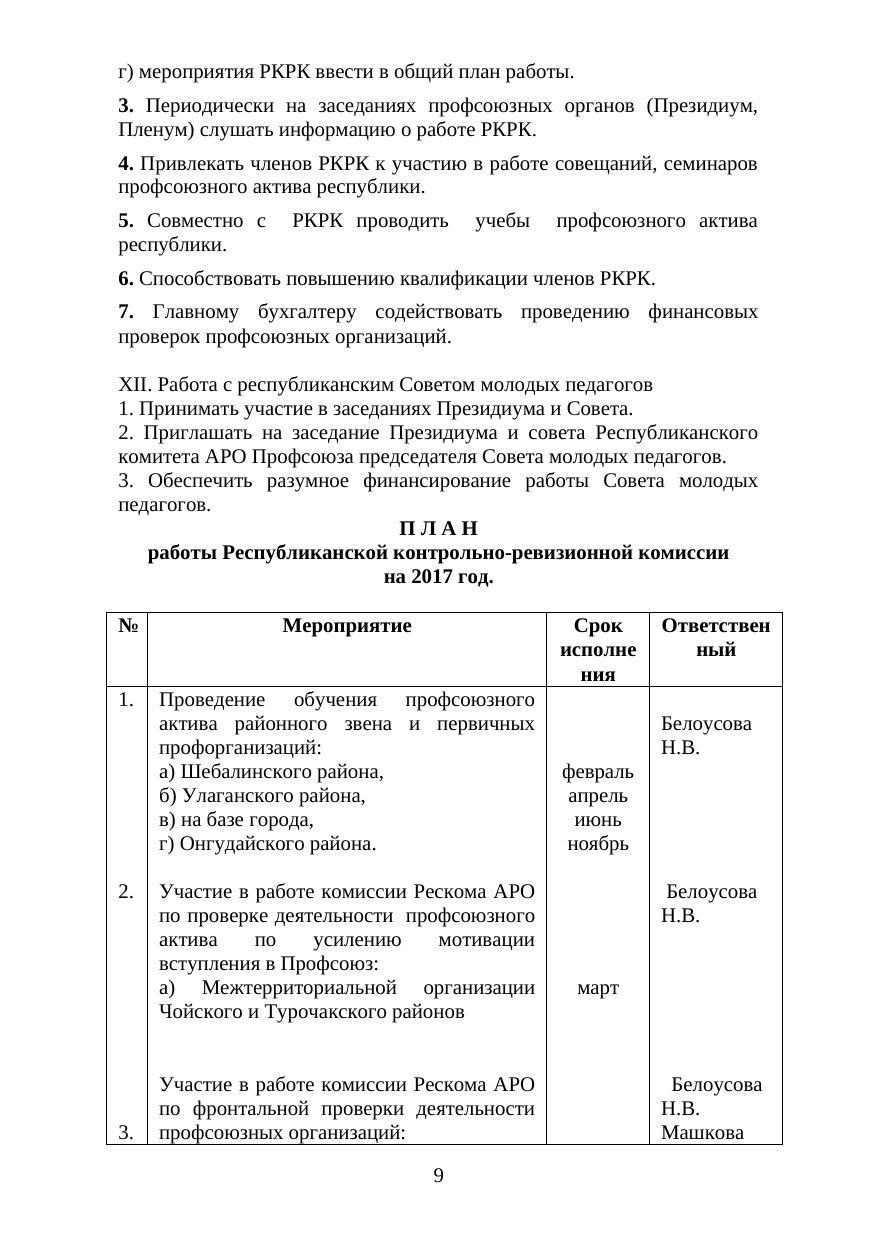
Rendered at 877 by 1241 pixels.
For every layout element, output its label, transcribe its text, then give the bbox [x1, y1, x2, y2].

text 4. Привлекать членов РКРК к участию в работе совещаний, семинаров профсоюзного актива республики. [118, 150, 759, 198]
text 6. Способствовать повышению квалификации членов РКРК. [118, 266, 759, 290]
text 5. Совместно с РКРК проводить учебы профсоюзного актива республики. [118, 208, 759, 256]
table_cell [547, 687, 649, 1144]
table_header Мероприятие [148, 613, 546, 686]
text 3. Обеспечить разумное финансирование работы Совета молодых педагогов. [118, 468, 759, 516]
text работы Республиканской контрольно-ревизионной комиссии [118, 540, 759, 564]
text г) мероприятия РКРК ввести в общий план работы. [118, 59, 759, 83]
table_header Срок исполнения [547, 613, 649, 686]
text П Л А Н [118, 516, 759, 540]
table_header Ответственный [650, 613, 782, 686]
text 1. Принимать участие в заседаниях Президиума и Совета. [118, 396, 759, 420]
text 7. Главному бухгалтеру содействовать проведению финансовых проверок профсоюзных организаций. [118, 299, 759, 348]
table_header № [107, 613, 147, 686]
text XII. Работа с республиканским Советом молодых педагогов [118, 372, 759, 396]
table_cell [148, 687, 546, 1144]
text 3. Периодически на заседаниях профсоюзных органов (Президиум, Пленум) слушать информацию о работе РКРК. [118, 93, 759, 141]
text на 2017 год. [118, 564, 759, 588]
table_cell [650, 687, 782, 1144]
text 2. Приглашать на заседание Президиума и совета Республиканского комитета АРО Профсоюза председателя Совета молодых педагогов. [118, 420, 759, 468]
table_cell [107, 687, 147, 1144]
